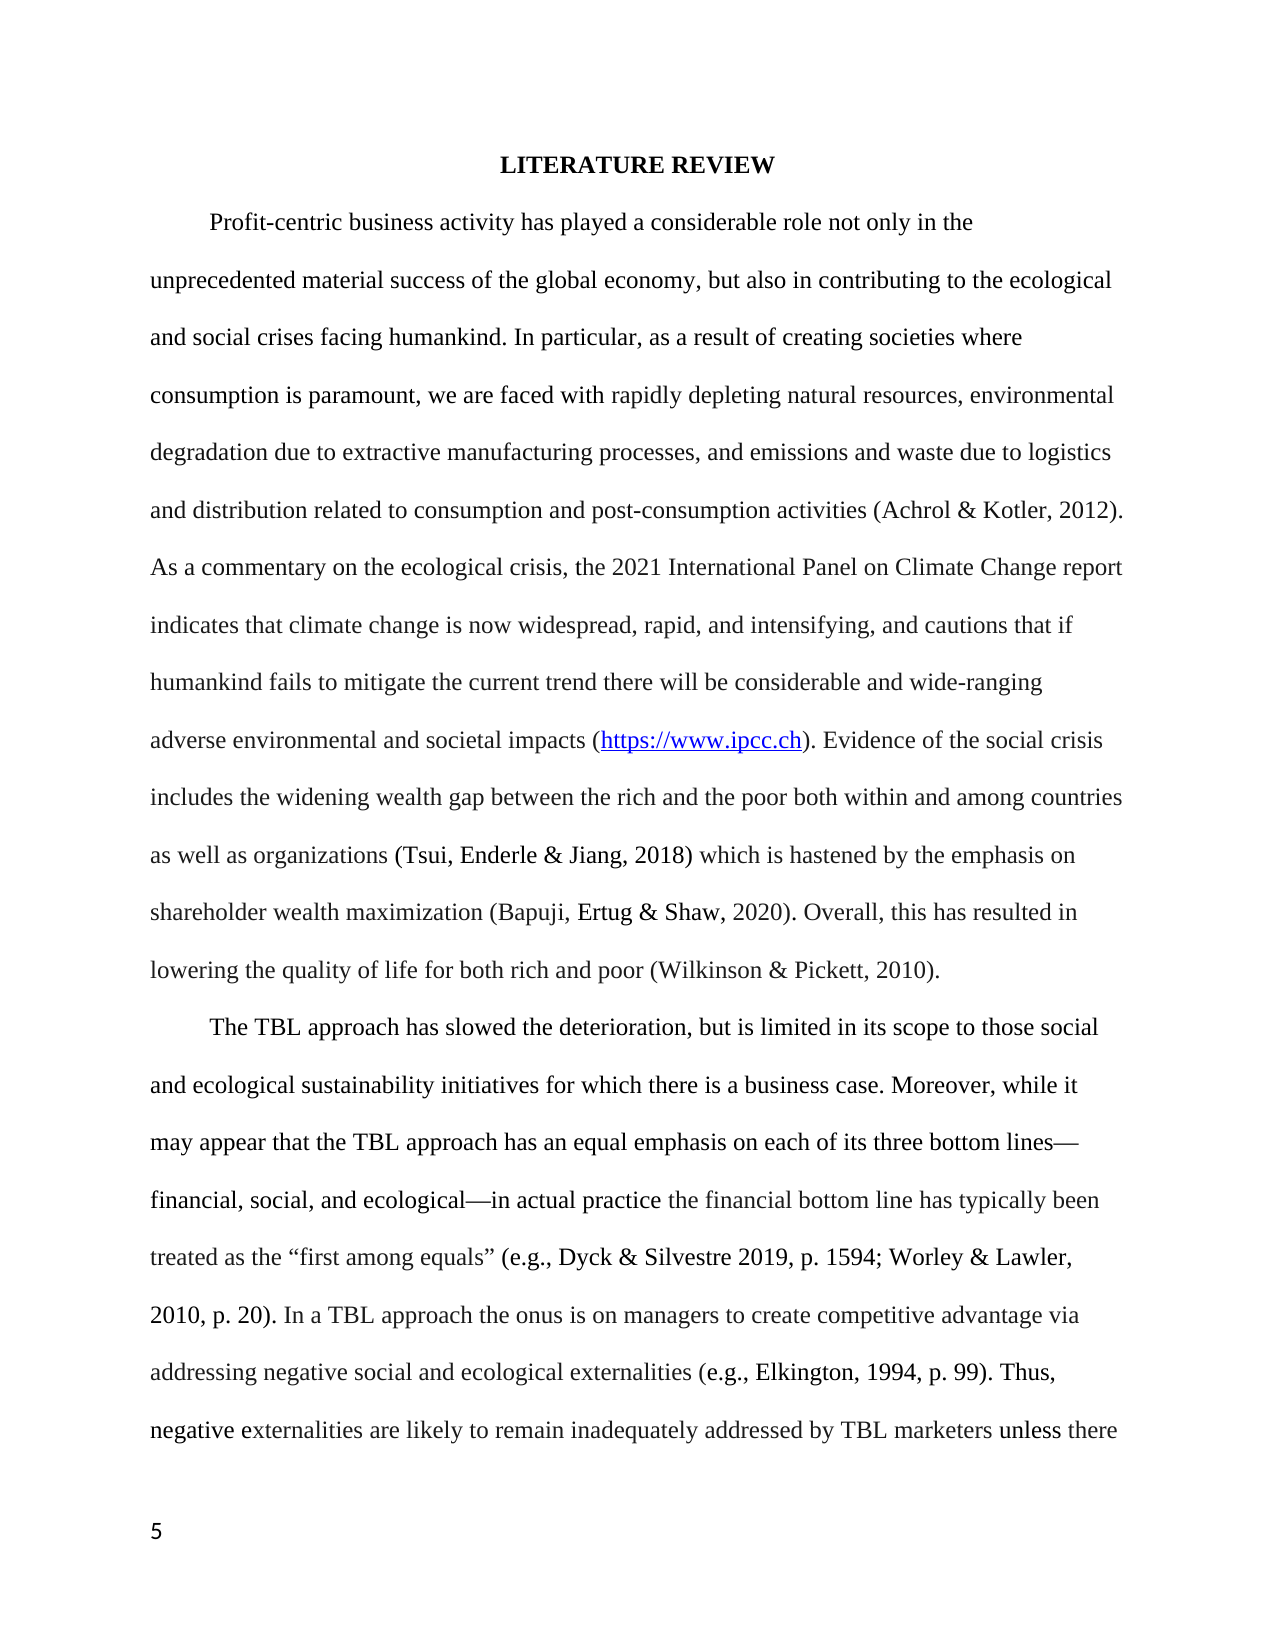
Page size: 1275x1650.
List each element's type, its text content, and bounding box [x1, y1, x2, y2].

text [150, 1012, 1125, 1444]
text LITERATURE REVIEW [150, 150, 1125, 179]
text Profit-centric business activity has played a considerable role not only in the unprecedented material success of the global economy, but also in contributing to the ecological and social crises facing humankind. In particular, as a result of creating societies where consumption is paramount, we are faced with rapidly depleting natural resources, environmental degradation due to extractive manufacturing processes, and emissions and waste due to logistics and distribution related to consumption and post-consumption activities (Achrol & Kotler, 2012). As a commentary on the ecological crisis, the 2021 International Panel on Climate Change report indicates that climate change is now widespread, rapid, and intensifying, and cautions that if humankind fails to mitigate the current trend there will be considerable and wide-ranging adverse environmental and societal impacts (https://www.ipcc.ch). Evidence of the social crisis includes the widening wealth gap between the rich and the poor both within and among countries as well as organizations (Tsui, Enderle & Jiang, 2018) which is hastened by the emphasis on shareholder wealth maximization (Bapuji, Ertug & Shaw, 2020). Overall, this has resulted in lowering the quality of life for both rich and poor (Wilkinson & Pickett, 2010). [150, 207, 1125, 984]
